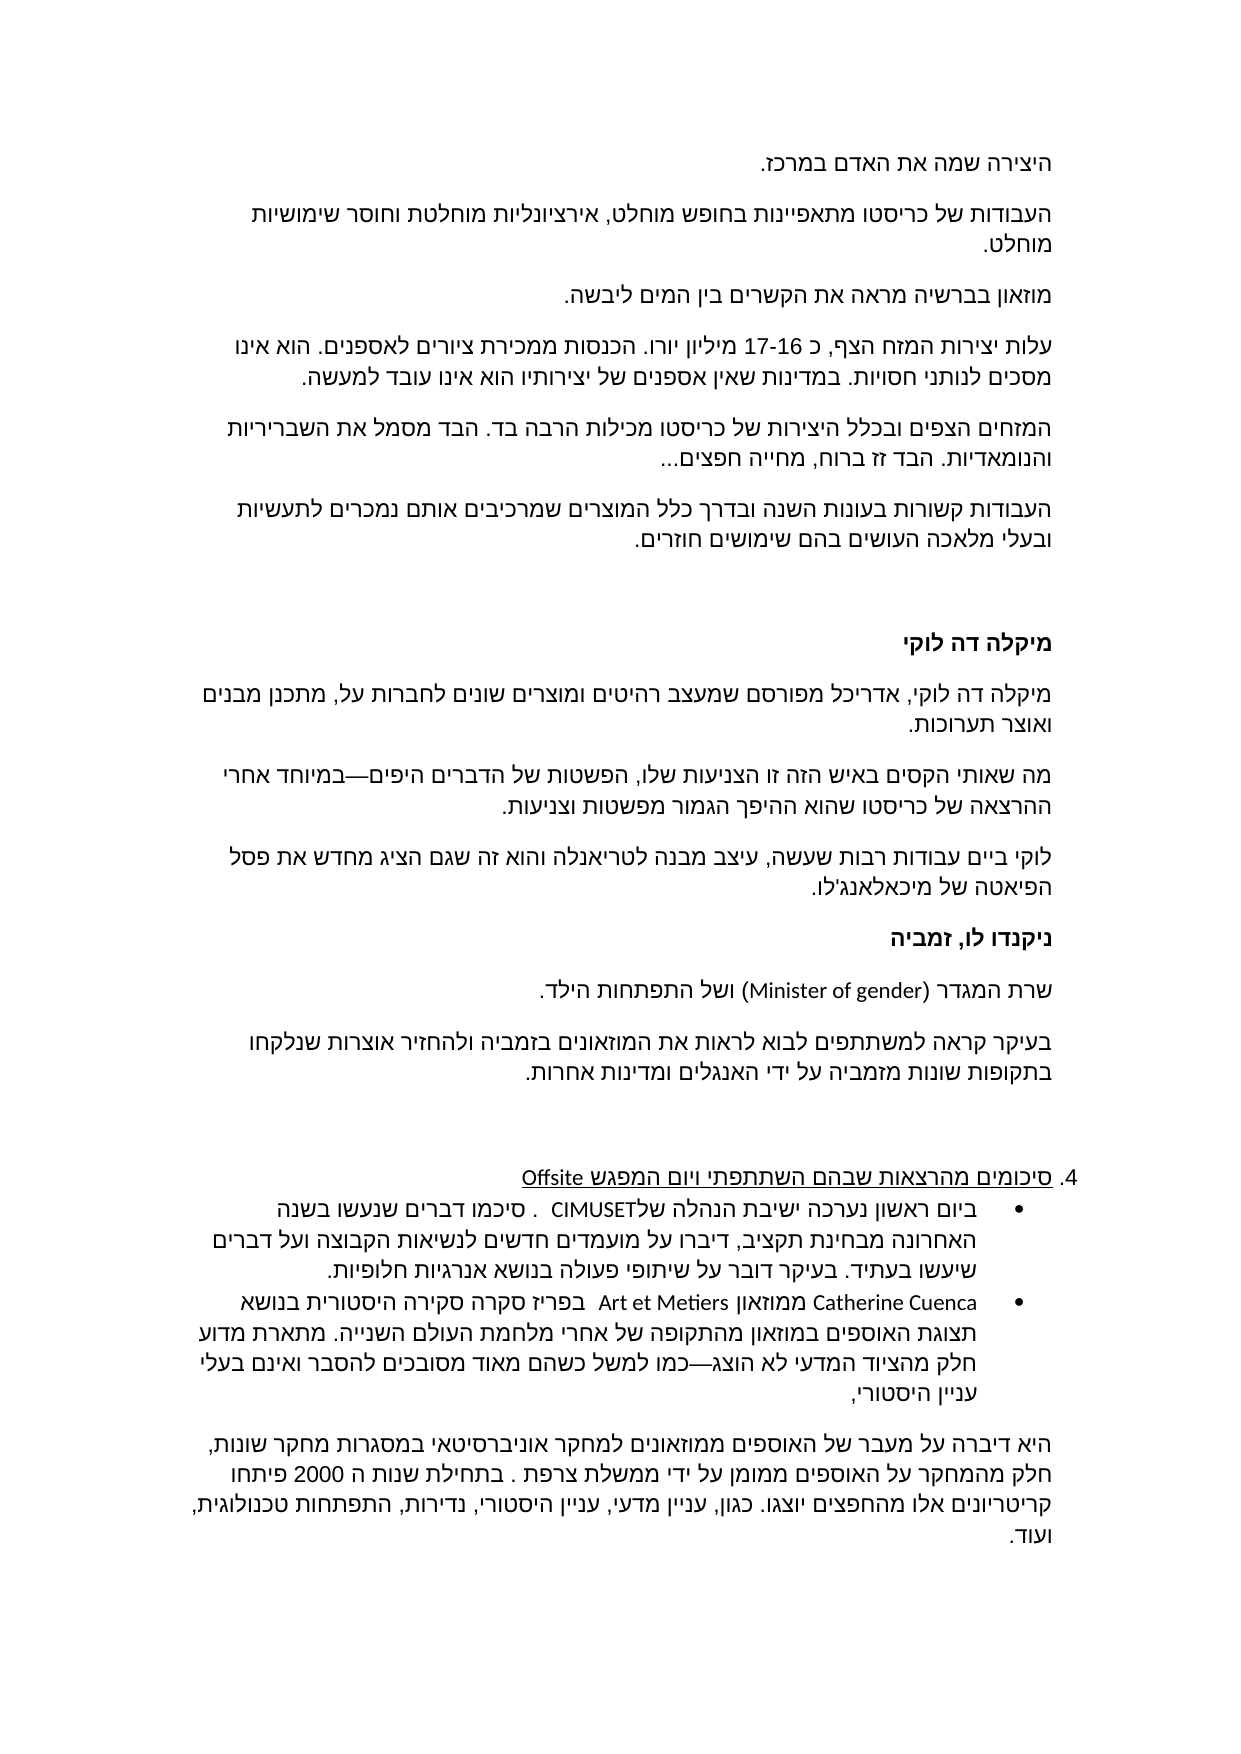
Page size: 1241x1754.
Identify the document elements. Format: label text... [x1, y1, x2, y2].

text בעיקר קראה למשתתפים לבוא לראות את המוזאונים בזמביה ולהחזיר אוצרות שנלקחו בתקופות שונות מזמביה על ידי האנגלים ומדינות אחרות. [187, 1029, 1053, 1086]
list סיכומים מהרצאות שבהם השתתפתי ויום המפגש Offsite [187, 1163, 1059, 1191]
text לוקי ביים עבודות רבות שעשה, עיצב מבנה לטריאנלה והוא זה שגם הציג מחדש את פסל הפיאטה של מיכאלאנג'לו. [187, 844, 1053, 900]
text היצירה שמה את האדם במרכז. [187, 150, 1053, 176]
text מה שאותי הקסים באיש הזה זו הצניעות שלו, הפשטות של הדברים היפים—במיוחד אחרי ההרצאה של כריסטו שהוא ההיפך הגמור מפשטות וצניעות. [187, 762, 1053, 819]
text עלות יצירות המזח הצף, כ 17-16 מיליון יורו. הכנסות ממכירת ציורים לאספנים. הוא אינו מסכים לנותני חסויות. במדינות שאין אספנים של יצירותיו הוא אינו עובד למעשה. [187, 333, 1053, 390]
text מוזאון בברשיה מראה את הקשרים בין המים ליבשה. [187, 282, 1053, 309]
list Catherine Cuenca ממוזאון Art et Metiers בפריז סקרה סקירה היסטורית בנושא תצוגת האוספים במוזאון מהתקופה של אחרי מלחמת העולם השנייה. מתארת מדוע חלק מהציוד המדעי לא הוצג—כמו למשל כשהם מאוד מסובכים להסבר ואינם בעלי עניין היסטורי, [187, 1288, 1015, 1406]
list ביום ראשון נערכה ישיבת הנהלה שלCIMUSET . סיכמו דברים שנעשו בשנה האחרונה מבחינת תקציב, דיברו על מועמדים חדשים לנשיאות הקבוצה ועל דברים שיעשו בעתיד. בעיקר דובר על שיתופי פעולה בנושא אנרגיות חלופיות. [187, 1195, 1015, 1284]
text היא דיברה על מעבר של האוספים ממוזאונים למחקר אוניברסיטאי במסגרות מחקר שונות, חלק מהמחקר על האוספים ממומן על ידי ממשלת צרפת . בתחילת שנות ה 2000 פיתחו קריטריונים אלו מהחפצים יוצגו. כגון, עניין מדעי, עניין היסטורי, נדירות, התפתחות טכנולוגית, ועוד. [187, 1431, 1053, 1548]
text העבודות קשורות בעונות השנה ובדרך כלל המוצרים שמרכיבים אותם נמכרים לתעשיות ובעלי מלאכה העושים בהם שימושים חוזרים. [187, 496, 1053, 552]
text מיקלה דה לוקי, אדריכל מפורסם שמעצב רהיטים ומוצרים שונים לחברות על, מתכנן מבנים ואוצר תערוכות. [187, 681, 1053, 738]
text שרת המגדר (Minister of gender) ושל התפתחות הילד. [187, 976, 1053, 1004]
text מיקלה דה לוקי [187, 630, 1053, 656]
text המזחים הצפים ובכלל היצירות של כריסטו מכילות הרבה בד. הבד מסמל את השבריריות והנומאדיות. הבד זז ברוח, מחייה חפצים... [187, 414, 1053, 471]
text העבודות של כריסטו מתאפיינות בחופש מוחלט, אירציונליות מוחלטת וחוסר שימושיות מוחלט. [187, 201, 1053, 258]
text ניקנדו לו, זמביה [187, 925, 1053, 951]
